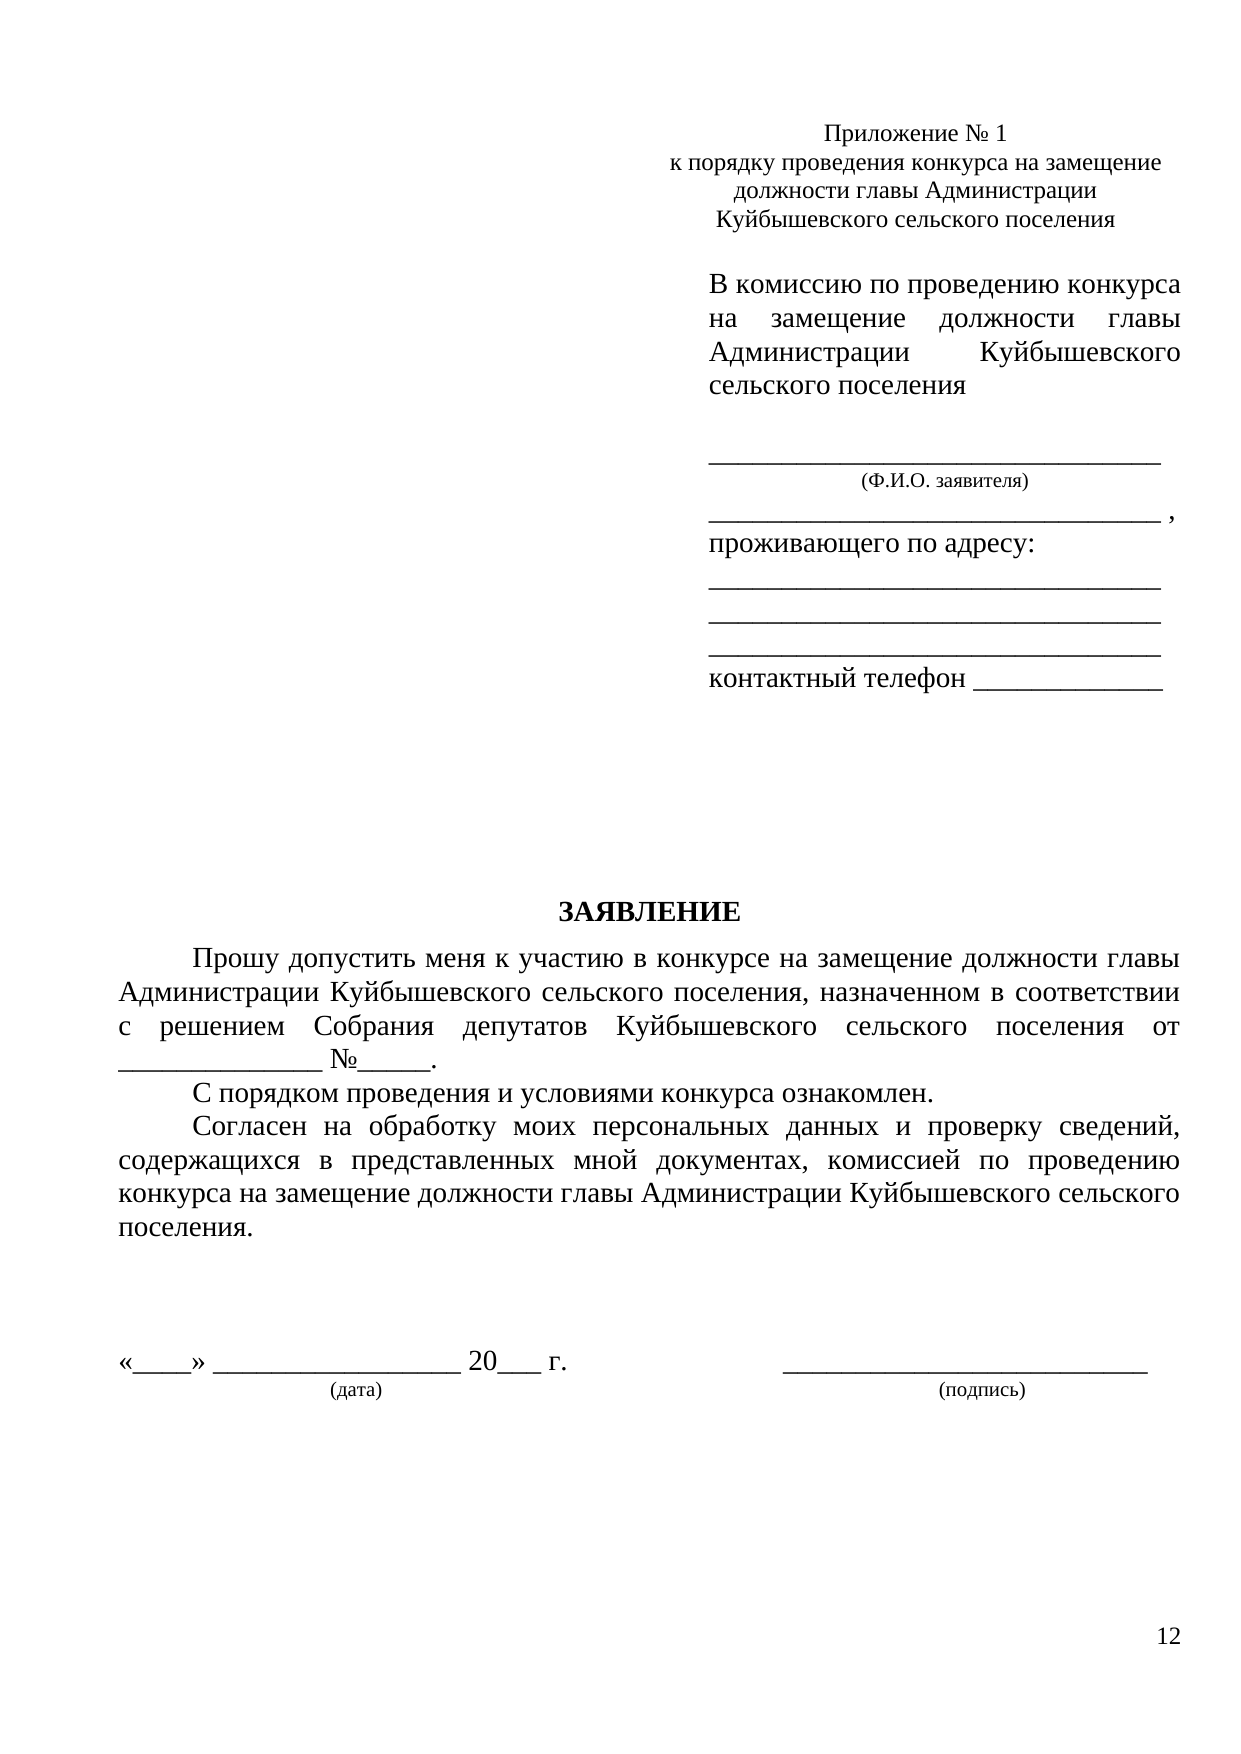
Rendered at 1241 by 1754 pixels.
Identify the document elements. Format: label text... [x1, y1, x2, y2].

text _______________________________ [709, 434, 1181, 468]
text В комиссию по проведению конкурса на замещение должности главы Администрации Куйбышевского сельского поселения [709, 267, 1181, 401]
text к порядку проведения конкурса на замещение должности главы Администрации Куйбышевского сельского поселения [650, 147, 1181, 233]
text контактный телефон _____________ [709, 660, 1181, 693]
text Прошу допустить меня к участию в конкурсе на замещение должности главы Администрации Куйбышевского сельского поселения, назначенном в соответствии с решением Собрания депутатов Куйбышевского сельского поселения от ______________ №_____. [118, 941, 1181, 1075]
text _______________________________ [709, 626, 1181, 660]
text Согласен на обработку моих персональных данных и проверку сведений, содержащихся в представленных мной документах, комиссией по проведению конкурса на замещение должности главы Администрации Куйбышевского сельского поселения. [118, 1108, 1181, 1242]
text ЗАЯВЛЕНИЕ [118, 894, 1181, 928]
text (дата) (подпись) [118, 1377, 1181, 1401]
text _______________________________ , [709, 492, 1181, 526]
text (Ф.И.О. заявителя) [709, 468, 1181, 492]
text _______________________________ [709, 559, 1181, 593]
text проживающего по адресу: [709, 526, 1181, 559]
text Приложение № 1 [650, 118, 1181, 147]
text С порядком проведения и условиями конкурса ознакомлен. [118, 1075, 1181, 1108]
text «____» _________________ 20___ г. _________________________ [118, 1343, 1181, 1377]
text _______________________________ [709, 593, 1181, 626]
